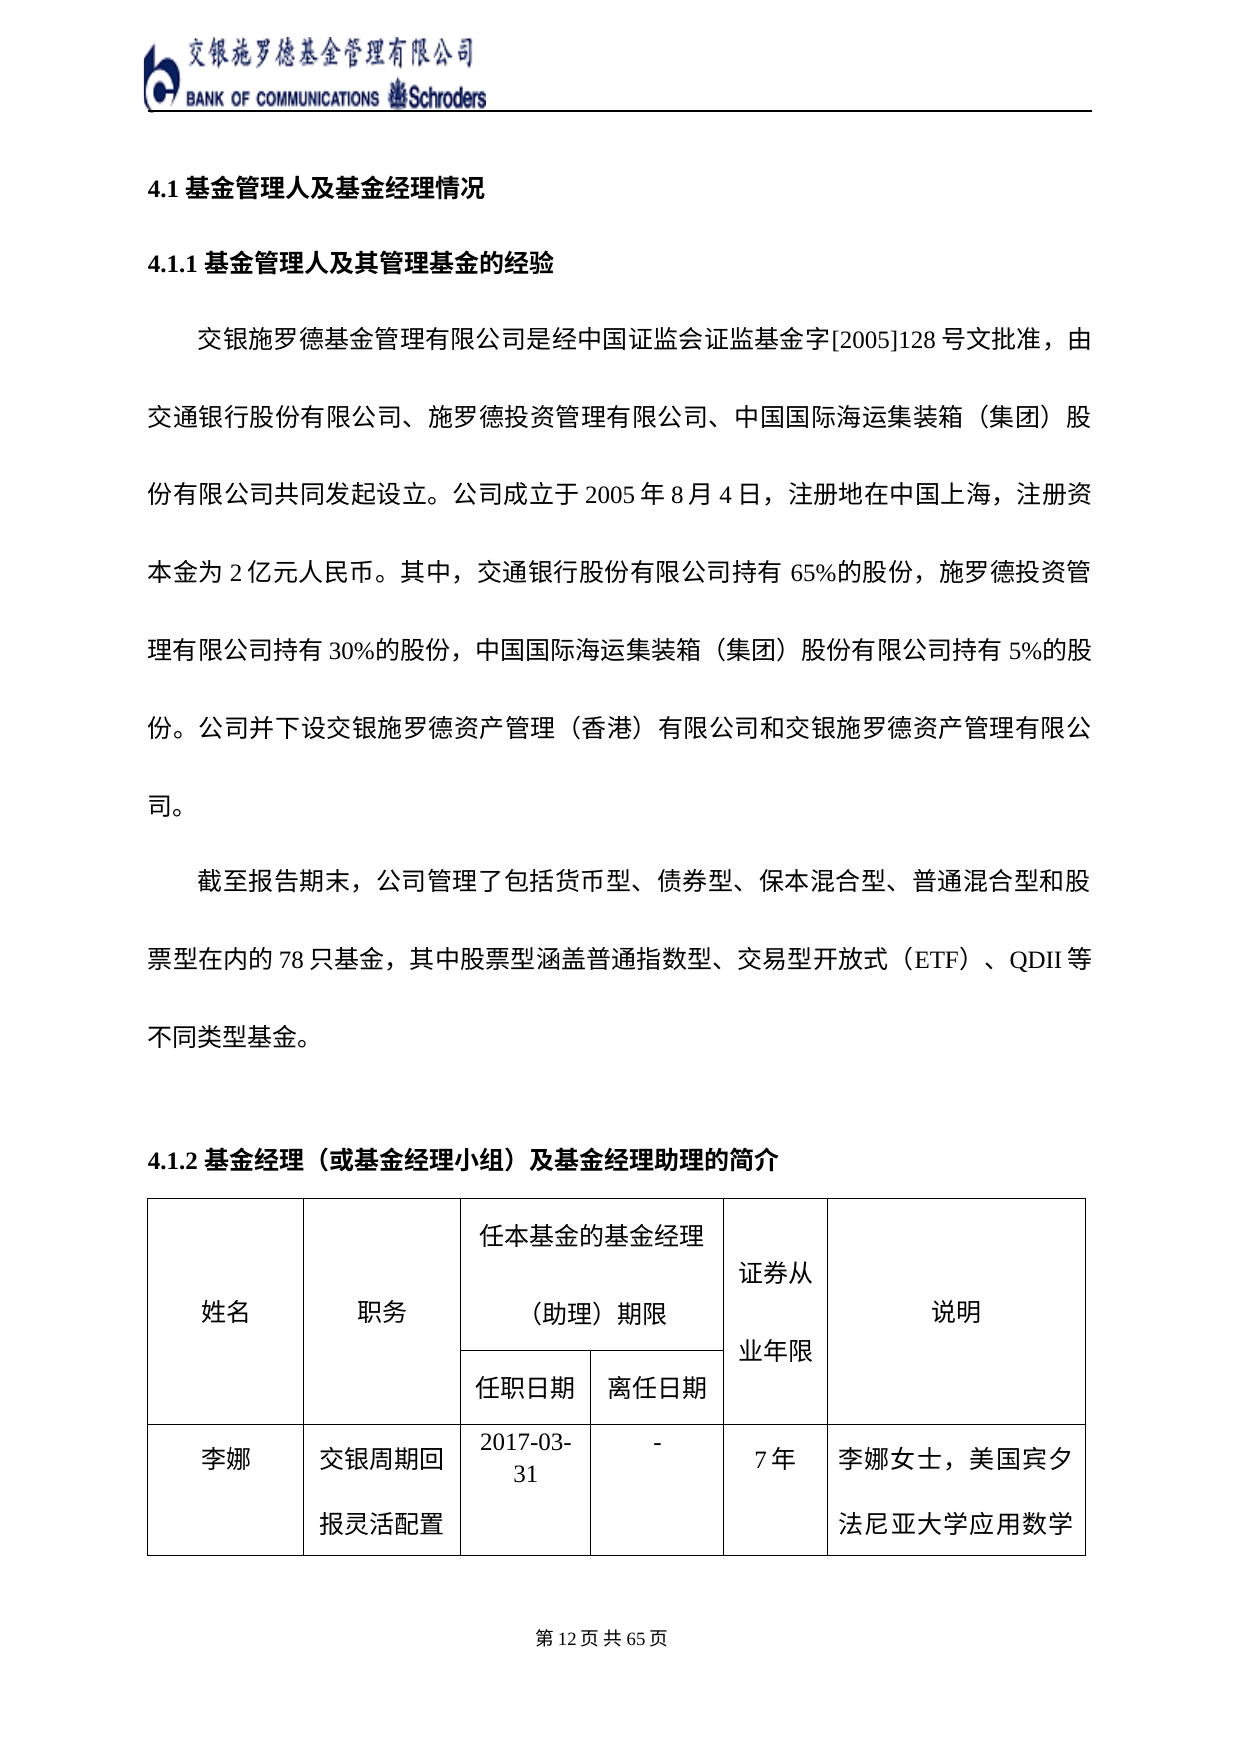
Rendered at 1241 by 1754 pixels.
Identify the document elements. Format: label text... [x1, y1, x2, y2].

subtitle 4.1.1 基金管理人及其管理基金的经验 [148, 229, 1092, 294]
table_cell 李娜 [148, 1425, 303, 1555]
table_header 姓名 [148, 1199, 303, 1424]
table_cell 2017-03-31 [461, 1425, 590, 1555]
table_cell - [591, 1425, 723, 1555]
subtitle 4.1.2 基金经理（或基金经理小组）及基金经理助理的简介 [148, 1126, 1092, 1191]
table_cell 7年 [724, 1425, 827, 1555]
table_header 证券从业年限 [724, 1199, 827, 1424]
text 截至报告期末，公司管理了包括货币型、债券型、保本混合型、普通混合型和股票型在内的78只基金，其中股票型涵盖普通指数型、交易型开放式（ETF）、QDII等不同类型基金。 [148, 847, 1092, 1068]
table_cell 任职日期 [461, 1351, 590, 1424]
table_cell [828, 1425, 1085, 1555]
table_header 说明 [828, 1199, 1085, 1424]
table_cell 离任日期 [591, 1351, 723, 1424]
picture [143, 37, 486, 113]
table_header 职务 [304, 1199, 460, 1424]
table_header 任本基金的基金经理（助理）期限 [461, 1199, 723, 1350]
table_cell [304, 1425, 460, 1555]
text 交银施罗德基金管理有限公司是经中国证监会证监基金字[2005]128号文批准，由交通银行股份有限公司、施罗德投资管理有限公司、中国国际海运集装箱（集团）股份有限公司共同发起设立。公司成立于2005年8月4日，注册地在中国上海，注册资本金为2亿元人民币。其中，交通银行股份有限公司持有65%的股份，施罗德投资管理有限公司持有30%的股份，中国国际海运集装箱（集团）股份有限公司持有5%的股份。公司并下设交银施罗德资产管理（香港）有限公司和交银施罗德资产管理有限公司。 [148, 305, 1092, 837]
subtitle 4.1 基金管理人及基金经理情况 [148, 154, 1092, 219]
